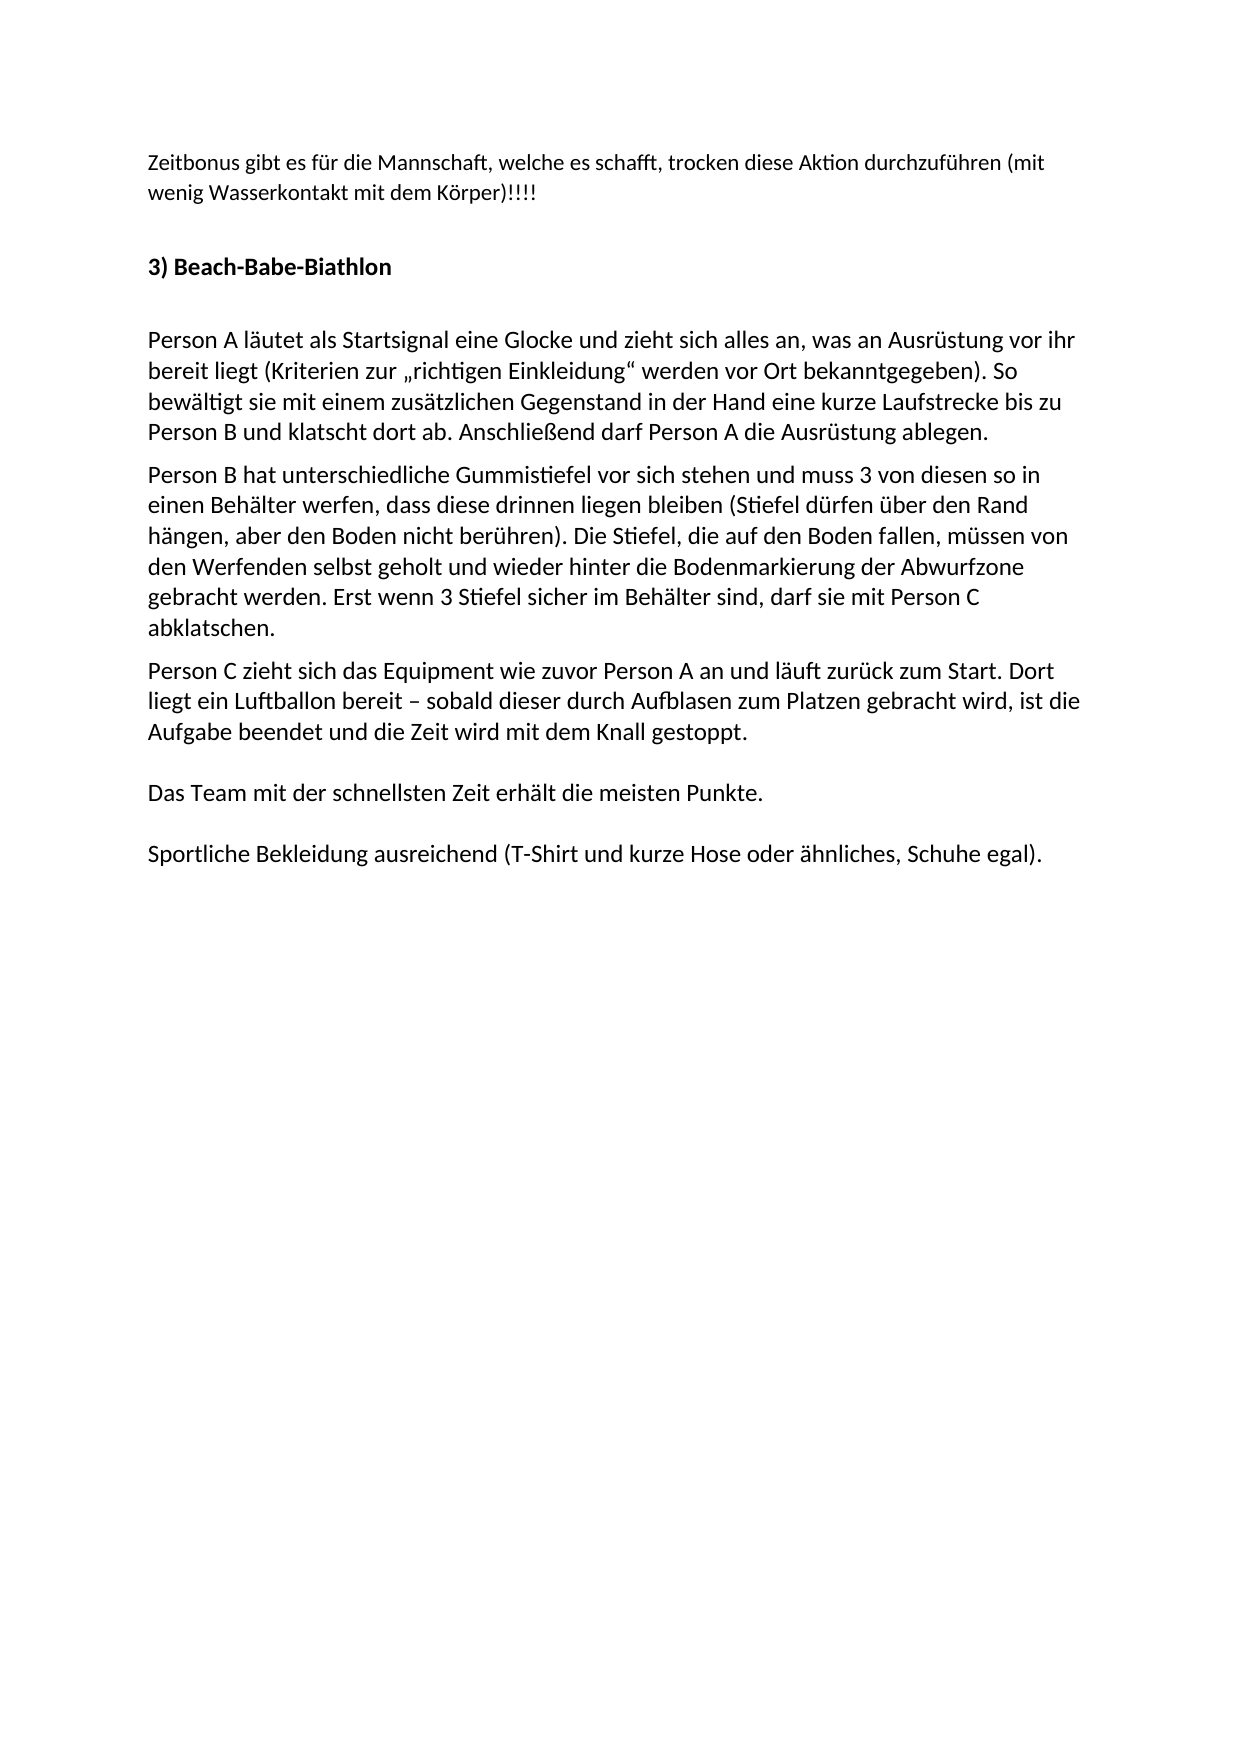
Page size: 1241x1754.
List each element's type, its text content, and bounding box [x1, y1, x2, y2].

text 3) Beach-Babe-Biathlon [148, 251, 1093, 282]
text Person B hat unterschiedliche Gummistiefel vor sich stehen und muss 3 von diesen so in einen Behälter werfen, dass diese drinnen liegen bleiben (Stiefel dürfen über den Rand hängen, aber den Boden nicht berühren). Die Stiefel, die auf den Boden fallen, müssen von den Werfenden selbst geholt und wieder hinter die Bodenmarkierung der Abwurfzone gebracht werden. Erst wenn 3 Stiefel sicher im Behälter sind, darf sie mit Person C abklatschen. [148, 459, 1093, 642]
text Person A läutet als Startsignal eine Glocke und zieht sich alles an, was an Ausrüstung vor ihr bereit liegt (Kriterien zur „richtigen Einkleidung“ werden vor Ort bekanntgegeben). So bewältigt sie mit einem zusätzlichen Gegenstand in der Hand eine kurze Laufstrecke bis zu Person B und klatscht dort ab. Anschließend darf Person A die Ausrüstung ablegen. [148, 324, 1093, 447]
text Das Team mit der schnellsten Zeit erhält die meisten Punkte. [148, 777, 1093, 807]
text Zeitbonus gibt es für die Mannschaft, welche es schafft, trocken diese Aktion durchzuführen (mit wenig Wasserkontakt mit dem Körper)!!!! [148, 148, 1093, 206]
text Person C zieht sich das Equipment wie zuvor Person A an und läuft zurück zum Start. Dort liegt ein Luftballon bereit – sobald dieser durch Aufblasen zum Platzen gebracht wird, ist die Aufgabe beendet und die Zeit wird mit dem Knall gestoppt. [148, 655, 1093, 746]
text Sportliche Bekleidung ausreichend (T-Shirt und kurze Hose oder ähnliches, Schuhe egal). [148, 838, 1093, 868]
